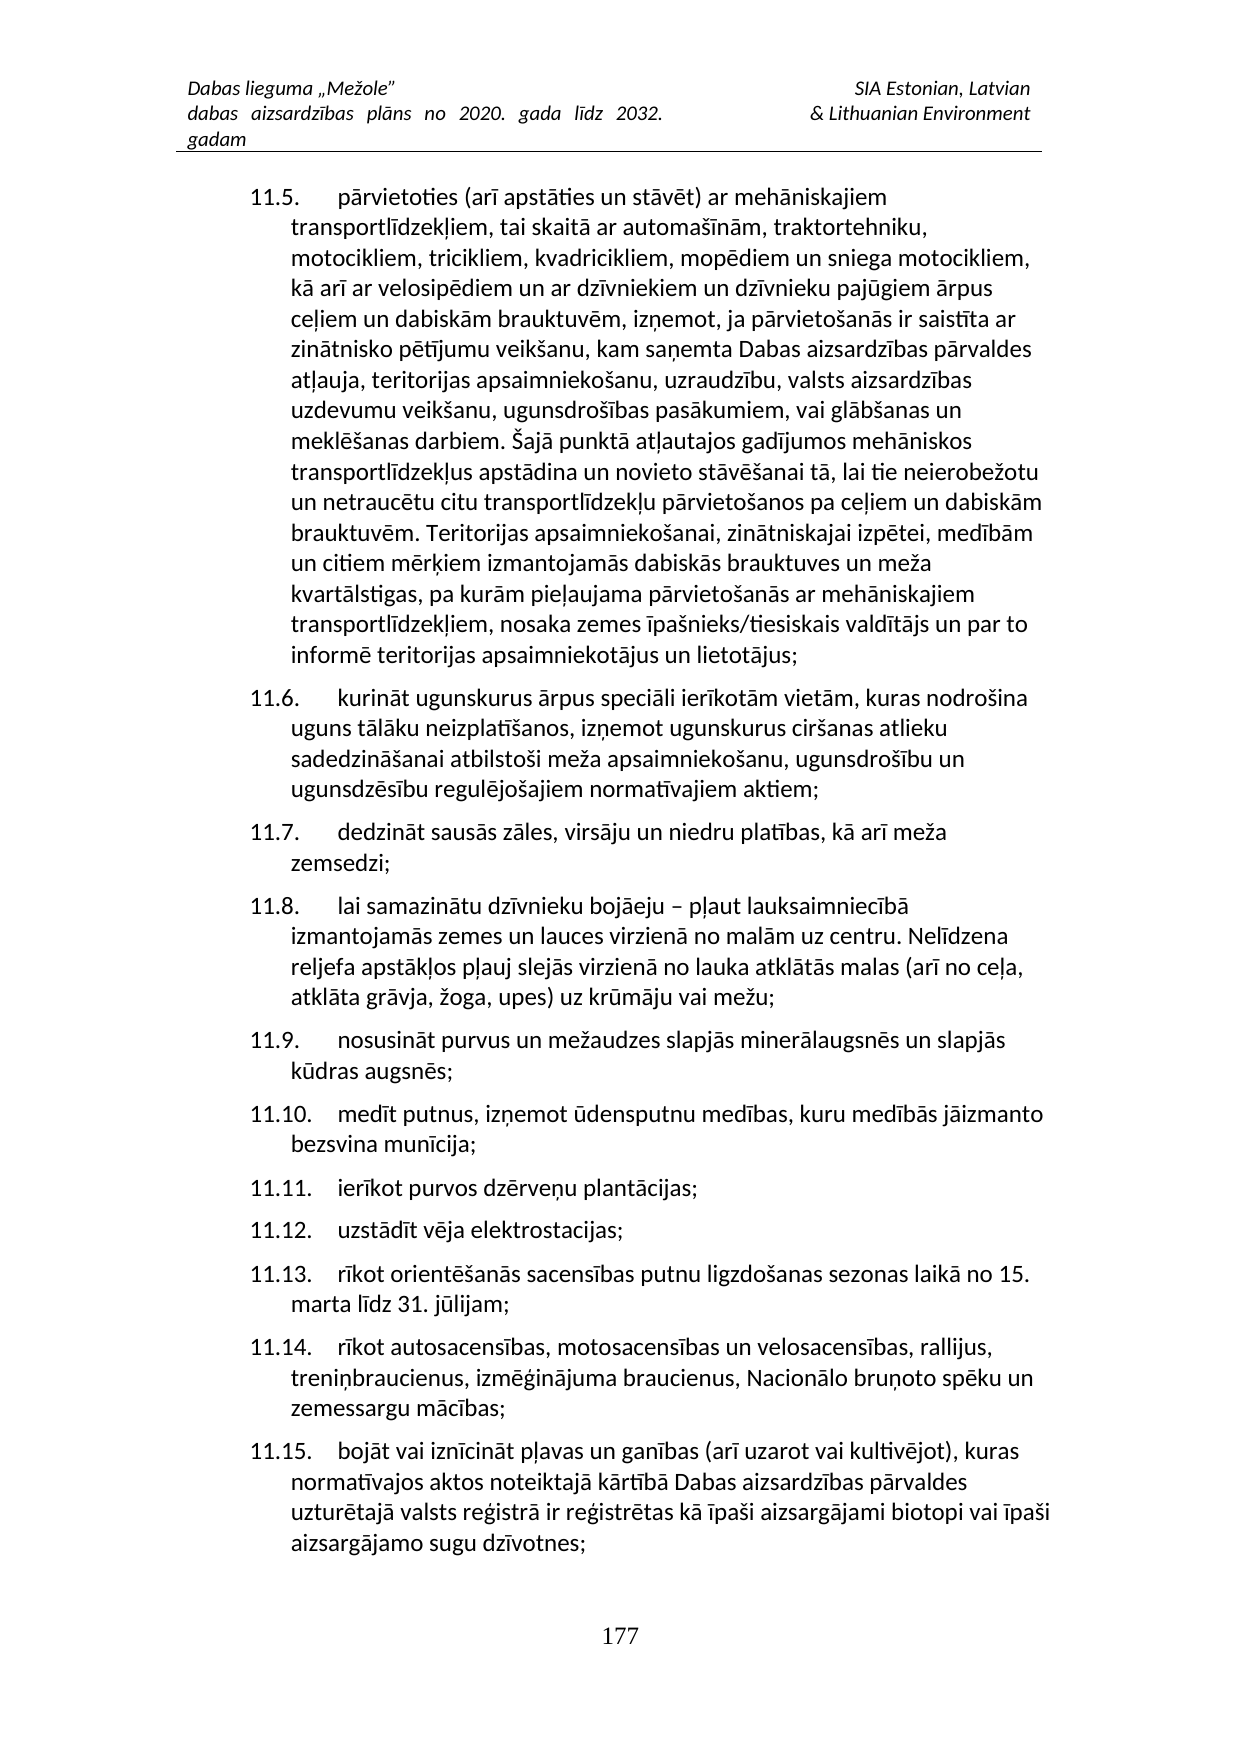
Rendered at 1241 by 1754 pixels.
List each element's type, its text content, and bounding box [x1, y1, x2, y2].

list medīt putnus, izņemot ūdensputnu medības, kuru medībās jāizmanto bezsvina munīcija; [249, 1098, 1053, 1159]
list bojāt vai iznīcināt pļavas un ganības (arī uzarot vai kultivējot), kuras normatīvajos aktos noteiktajā kārtībā Dabas aizsardzības pārvaldes uzturētajā valsts reģistrā ir reģistrētas kā īpaši aizsargājami biotopi vai īpaši aizsargājamo sugu dzīvotnes; [249, 1435, 1053, 1557]
list rīkot orientēšanās sacensības putnu ligzdošanas sezonas laikā no 15. marta līdz 31. jūlijam; [249, 1258, 1053, 1319]
list kurināt ugunskurus ārpus speciāli ierīkotām vietām, kuras nodrošina uguns tālāku neizplatīšanos, izņemot ugunskurus ciršanas atlieku sadedzināšanai atbilstoši meža apsaimniekošanu, ugunsdrošību un ugunsdzēsību regulējošajiem normatīvajiem aktiem; [249, 682, 1053, 804]
list pārvietoties (arī apstāties un stāvēt) ar mehāniskajiem transportlīdzekļiem, tai skaitā ar automašīnām, traktortehniku, motocikliem, tricikliem, kvadricikliem, mopēdiem un sniega motocikliem, kā arī ar velosipēdiem un ar dzīvniekiem un dzīvnieku pajūgiem ārpus ceļiem un dabiskām brauktuvēm, izņemot, ja pārvietošanās ir saistīta ar zinātnisko pētījumu veikšanu, kam saņemta Dabas aizsardzības pārvaldes atļauja, teritorijas apsaimniekošanu, uzraudzību, valsts aizsardzības uzdevumu veikšanu, ugunsdrošības pasākumiem, vai glābšanas un meklēšanas darbiem. Šajā punktā atļautajos gadījumos mehāniskos transportlīdzekļus apstādina un novieto stāvēšanai tā, lai tie neierobežotu un netraucētu citu transportlīdzekļu pārvietošanos pa ceļiem un dabiskām brauktuvēm. Teritorijas apsaimniekošanai, zinātniskajai izpētei, medībām un citiem mērķiem izmantojamās dabiskās brauktuves un meža kvartālstigas, pa kurām pieļaujama pārvietošanās ar mehāniskajiem transportlīdzekļiem, nosaka zemes īpašnieks/tiesiskais valdītājs un par to informē teritorijas apsaimniekotājus un lietotājus; [249, 181, 1053, 669]
list dedzināt sausās zāles, virsāju un niedru platības, kā arī meža zemsedzi; [249, 816, 1053, 877]
list ierīkot purvos dzērveņu plantācijas; [249, 1172, 1053, 1202]
list rīkot autosacensības, motosacensības un velosacensības, rallijus, treniņbraucienus, izmēģinājuma braucienus, Nacionālo bruņoto spēku un zemessargu mācības; [249, 1331, 1053, 1423]
list lai samazinātu dzīvnieku bojāeju – pļaut lauksaimniecībā izmantojamās zemes un lauces virzienā no malām uz centru. Nelīdzena reljefa apstākļos pļauj slejās virzienā no lauka atklātās malas (arī no ceļa, atklāta grāvja, žoga, upes) uz krūmāju vai mežu; [249, 890, 1053, 1012]
list uzstādīt vēja elektrostacijas; [249, 1215, 1053, 1245]
list nosusināt purvus un mežaudzes slapjās minerālaugsnēs un slapjās kūdras augsnēs; [249, 1024, 1053, 1086]
